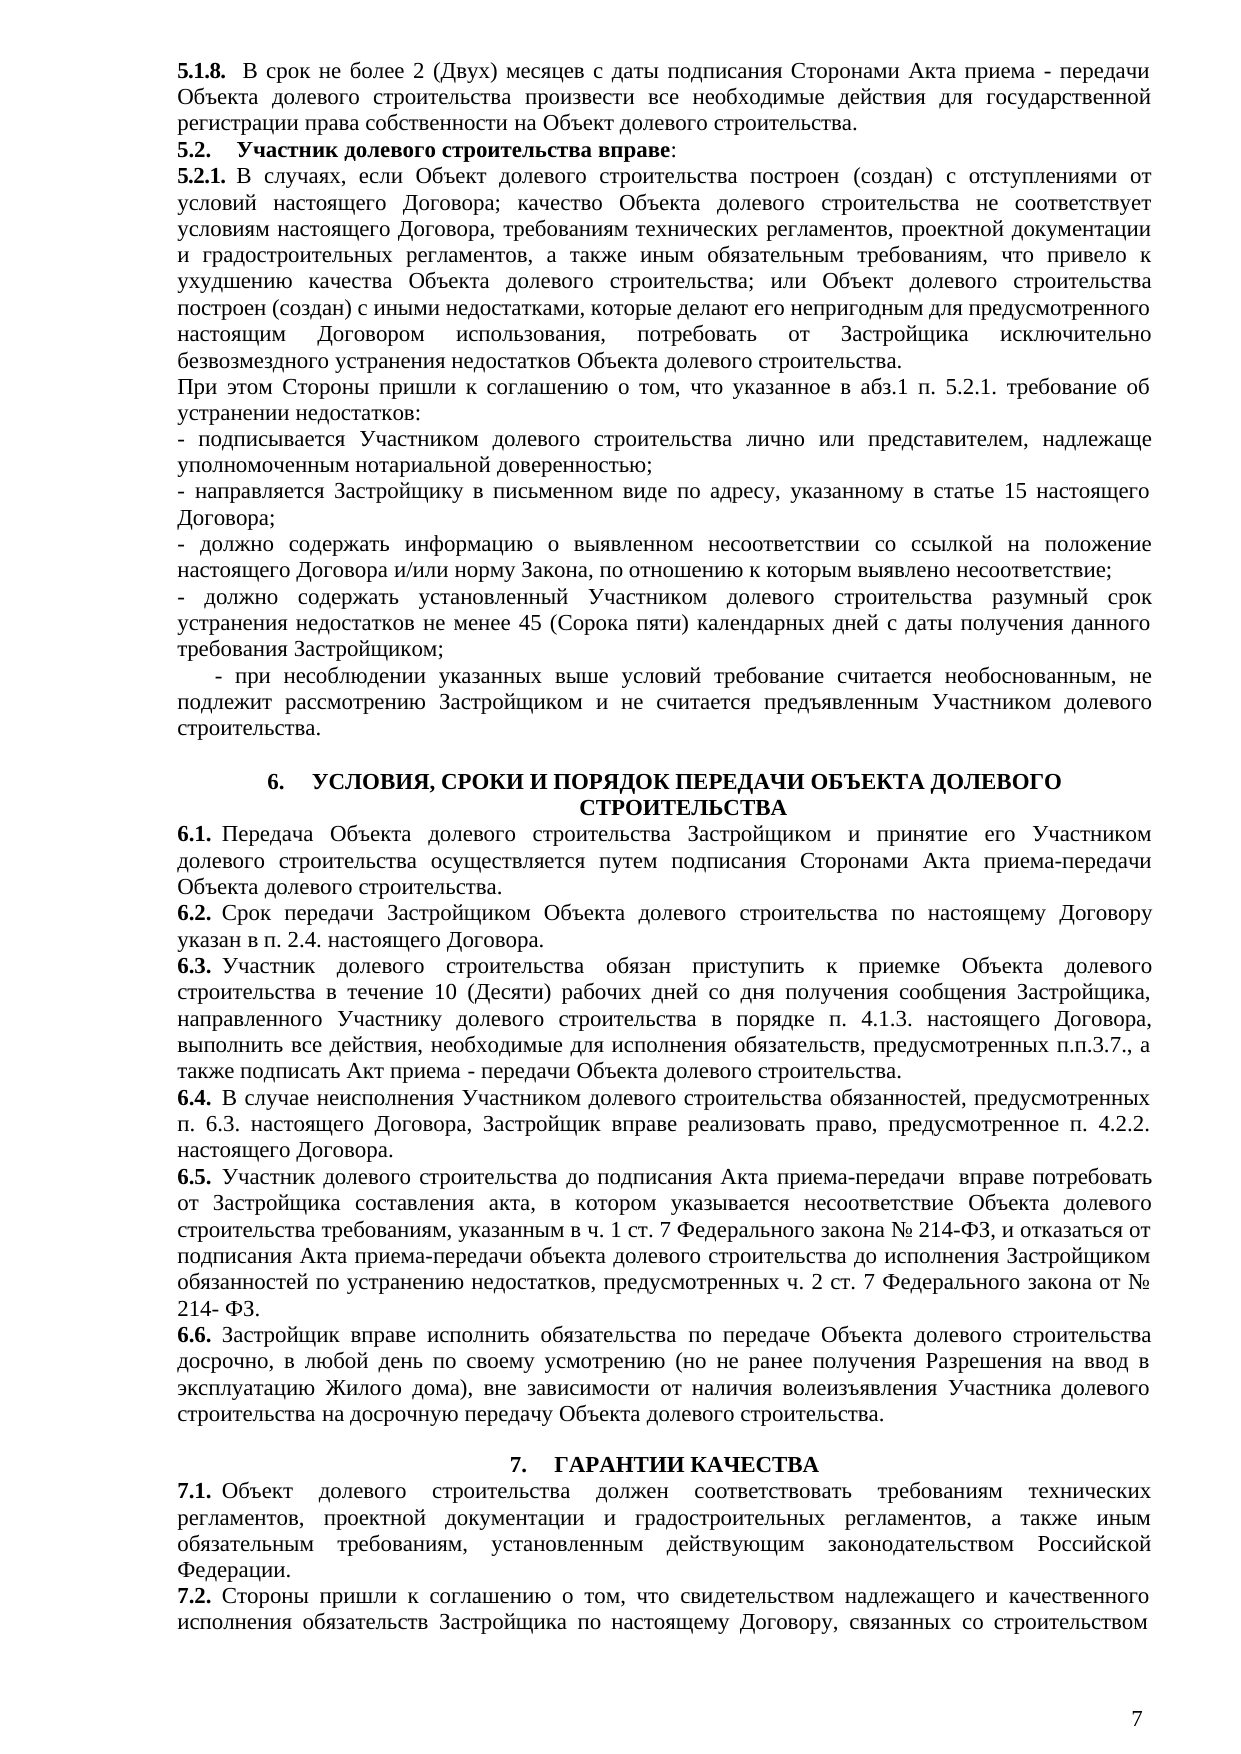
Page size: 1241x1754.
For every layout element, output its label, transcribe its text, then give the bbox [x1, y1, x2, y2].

list направляется Застройщику в письменном виде по адресу, указанному в статье 15 настоящего Договора; [177, 477, 1152, 530]
subtitle УСЛОВИЯ, СРОКИ И ПОРЯДОК ПЕРЕДАЧИ ОБЪЕКТА ДОЛЕВОГО [267, 768, 1180, 794]
list Передача Объекта долевого строительства Застройщиком и принятие его Участником долевого строительства осуществляется путем подписания Сторонами Акта приема-передачи Объекта долевого строительства. [177, 820, 1152, 899]
list должно содержать информацию о выявленном несоответствии со ссылкой на положение настоящего Договора и/или норму Закона, по отношению к которым выявлено несоответствие; [177, 530, 1152, 583]
list Участник долевого строительства до подписания Акта приема-передачи вправе потребовать от Застройщика составления акта, в котором указывается несоответствие Объекта долевого строительства требованиям, указанным в ч. 1 ст. 7 Федерального закона № 214-ФЗ, и отказаться от подписания Акта приема-передачи объекта долевого строительства до исполнения Застройщиком обязанностей по устранению недостатков, предусмотренных ч. 2 ст. 7 Федерального закона от № 214- ФЗ. [177, 1163, 1152, 1321]
list Стороны пришли к соглашению о том, что свидетельством надлежащего и качественного исполнения обязательств Застройщика по настоящему Договору, связанных со строительством [177, 1583, 1151, 1634]
text При этом Стороны пришли к соглашению о том, что указанное в абз.1 п. 5.2.1. требование об устранении недостатков: [177, 373, 1152, 426]
subtitle ГАРАНТИИ КАЧЕСТВА [509, 1451, 1180, 1477]
list В срок не более 2 (Двух) месяцев с даты подписания Сторонами Акта приема - передачи Объекта долевого строительства произвести все необходимые действия для государственной регистрации права собственности на Объект долевого строительства. [177, 57, 1152, 136]
list Объект долевого строительства должен соответствовать требованиям технических регламентов, проектной документации и градостроительных регламентов, а также иным обязательным требованиям, установленным действующим законодательством Российской Федерации. [177, 1477, 1151, 1583]
subtitle Участник долевого строительства вправе: [177, 136, 1180, 162]
list Застройщик вправе исполнить обязательства по передаче Объекта долевого строительства досрочно, в любой день по своему усмотрению (но не ранее получения Разрешения на ввод в эксплуатацию Жилого дома), вне зависимости от наличия волеизъявления Участника долевого строительства на досрочную передачу Объекта долевого строительства. [177, 1321, 1152, 1426]
text - при несоблюдении указанных выше условий требование считается необоснованным, не подлежит рассмотрению Застройщиком и не считается предъявленным Участником долевого строительства. [177, 662, 1152, 741]
list В случае неисполнения Участником долевого строительства обязанностей, предусмотренных п. 6.3. настоящего Договора, Застройщик вправе реализовать право, предусмотренное п. 4.2.2. настоящего Договора. [177, 1084, 1152, 1163]
list Участник долевого строительства обязан приступить к приемке Объекта долевого строительства в течение 10 (Десяти) рабочих дней со дня получения сообщения Застройщика, направленного Участнику долевого строительства в порядке п. 4.1.3. настоящего Договора, выполнить все действия, необходимые для исполнения обязательств, предусмотренных п.п.3.7., а также подписать Акт приема - передачи Объекта долевого строительства. [177, 952, 1152, 1084]
list В случаях, если Объект долевого строительства построен (создан) с отступлениями от условий настоящего Договора; качество Объекта долевого строительства не соответствует условиям настоящего Договора, требованиям технических регламентов, проектной документации и градостроительных регламентов, а также иным обязательным требованиям, что привело к ухудшению качества Объекта долевого строительства; или Объект долевого строительства построен (создан) с иными недостатками, которые делают его непригодным для предусмотренного настоящим Договором использования, потребовать от Застройщика исключительно безвозмездного устранения недостатков Объекта долевого строительства. [177, 162, 1152, 373]
list должно содержать установленный Участником долевого строительства разумный срок устранения недостатков не менее 45 (Сорока пяти) календарных дней с даты получения данного требования Застройщиком; [177, 583, 1152, 662]
list подписывается Участником долевого строительства лично или представителем, надлежаще уполномоченным нотариальной доверенностью; [177, 426, 1152, 477]
list Срок передачи Застройщиком Объекта долевого строительства по настоящему Договору указан в п. 2.4. настоящего Договора. [177, 899, 1152, 952]
text СТРОИТЕЛЬСТВА [579, 794, 1180, 820]
